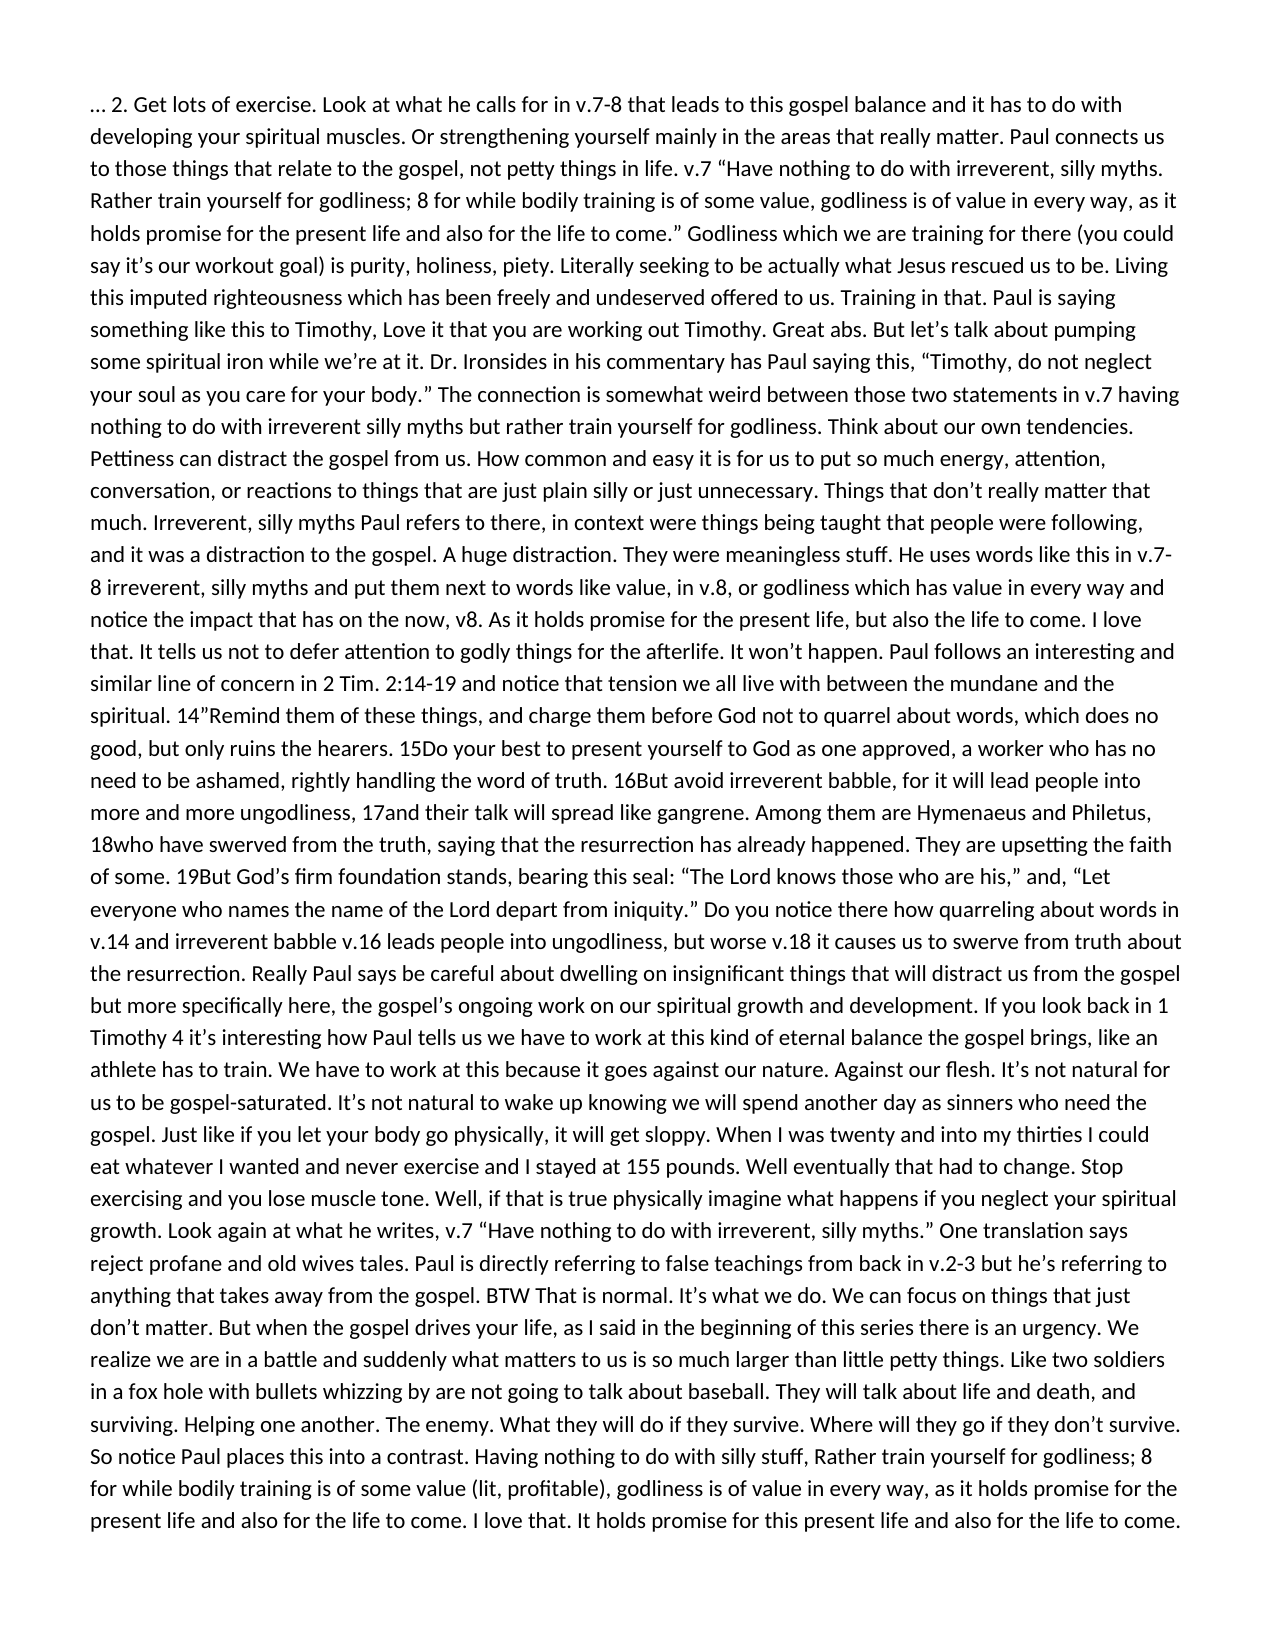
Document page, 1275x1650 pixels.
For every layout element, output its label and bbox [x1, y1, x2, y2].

text [90, 90, 1185, 1534]
